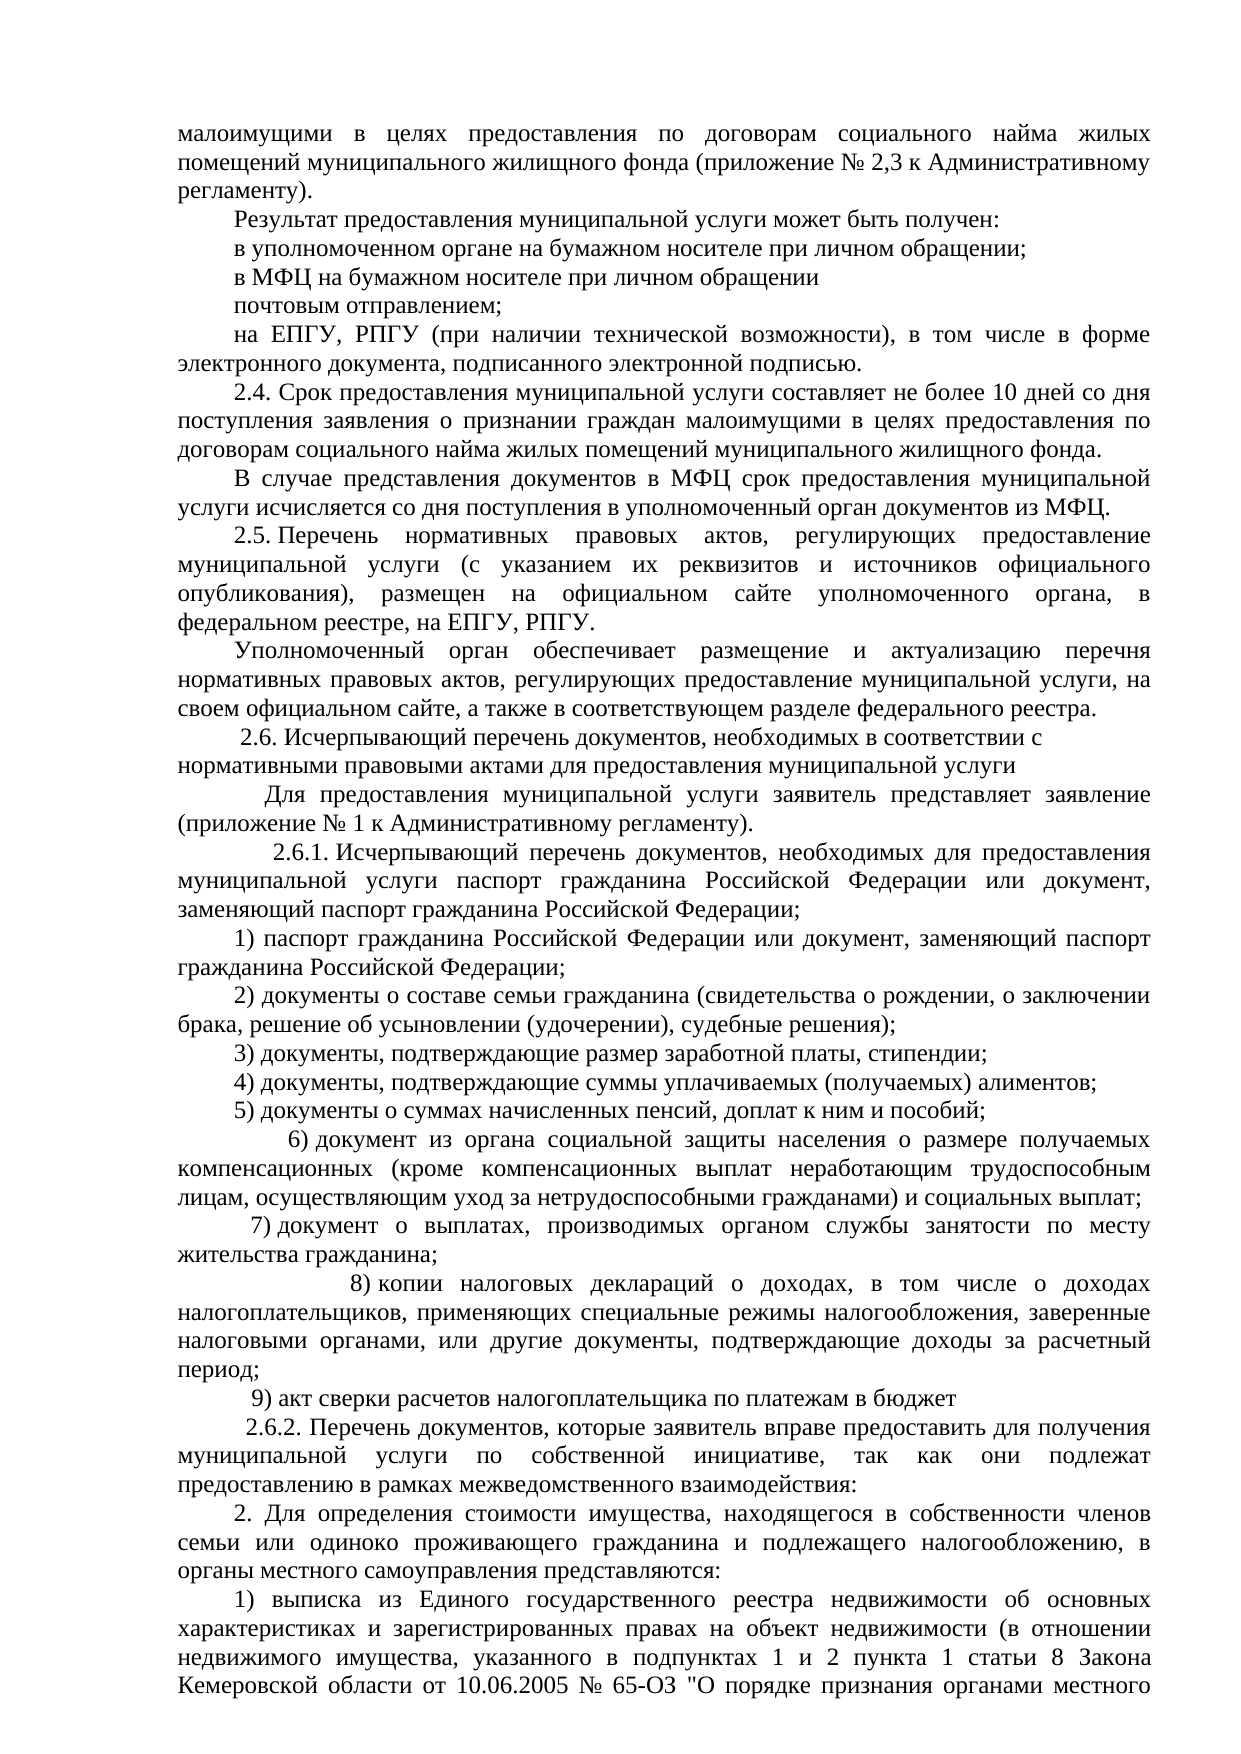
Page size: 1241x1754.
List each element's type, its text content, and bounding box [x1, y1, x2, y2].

text на ЕПГУ, РПГУ (при наличии технической возможности), в том числе в форме электронного документа, подписанного электронной подписью. [177, 319, 1152, 377]
text 1) паспорт гражданина Российской Федерации или документ, заменяющий паспорт гражданина Российской Федерации; [177, 923, 1152, 981]
text 2. Для определения стоимости имущества, находящегося в собственности членов семьи или одиноко проживающего гражданина и подлежащего налогообложению, в органы местного самоуправления представляются: [177, 1498, 1152, 1584]
text 2.6. Исчерпывающий перечень документов, необходимых в соответствии с нормативными правовыми актами для предоставления муниципальной услуги [177, 722, 1152, 779]
text 9) акт сверки расчетов налогоплательщика по платежам в бюджет [177, 1383, 1152, 1412]
text в уполномоченном органе на бумажном носителе при личном обращении; [177, 233, 1152, 262]
text почтовым отправлением; [177, 291, 1152, 319]
text 4) документы, подтверждающие суммы уплачиваемых (получаемых) алиментов; [177, 1067, 1152, 1096]
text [177, 118, 1152, 204]
list 2.6.2. Перечень документов, которые заявитель вправе предоставить для получения муниципальной услуги по собственной инициативе, так как они подлежат предоставлению в рамках межведомственного взаимодействия: [177, 1412, 1152, 1498]
text 2.5..Перечень нормативных правовых актов, регулирующих предоставление муниципальной услуги (с указанием их реквизитов и источников официального опубликования), размещен на официальном сайте уполномоченного органа, в федеральном реестре, на ЕПГУ, РПГУ. [177, 521, 1152, 636]
text 3) документы, подтверждающие размер заработной платы, стипендии; [177, 1038, 1152, 1067]
text Для предоставления муниципальной услуги заявитель представляет заявление (приложение № 1 к Административному регламенту). [177, 779, 1152, 837]
text 8).копии налоговых деклараций о доходах, в том числе о доходах налогоплательщиков, применяющих специальные режимы налогообложения, заверенные налоговыми органами, или другие документы, подтверждающие доходы за расчетный период; [177, 1268, 1152, 1383]
text 6).документ из органа социальной защиты населения о размере получаемых компенсационных (кроме компенсационных выплат неработающим трудоспособным лицам, осуществляющим уход за нетрудоспособными гражданами) и социальных выплат; [177, 1124, 1152, 1211]
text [177, 1584, 1152, 1699]
text 2.4. Срок предоставления муниципальной услуги составляет не более 10 дней со дня поступления заявления о признании граждан малоимущими в целях предоставления по договорам социального найма жилых помещений муниципального жилищного фонда. [177, 377, 1152, 463]
text В случае представления документов в МФЦ срок предоставления муниципальной услуги исчисляется со дня поступления в уполномоченный орган документов из МФЦ. [177, 463, 1152, 521]
text 2) документы о составе семьи гражданина (свидетельства о рождении, о заключении брака, решение об усыновлении (удочерении), судебные решения); [177, 981, 1152, 1038]
text 2.6.1..Исчерпывающий перечень документов, необходимых для предоставления муниципальной услуги паспорт гражданина Российской Федерации или документ, заменяющий паспорт гражданина Российской Федерации; [177, 837, 1152, 923]
text Уполномоченный орган обеспечивает размещение и актуализацию перечня нормативных правовых актов, регулирующих предоставление муниципальной услуги, на своем официальном сайте, а также в соответствующем разделе федерального реестра. [177, 636, 1152, 722]
text 5) документы о суммах начисленных пенсий, доплат к ним и пособий; [177, 1096, 1152, 1124]
text в МФЦ на бумажном носителе при личном обращении [177, 262, 1152, 291]
text Результат предоставления муниципальной услуги может быть получен: [177, 204, 1152, 233]
text 7).документ о выплатах, производимых органом службы занятости по месту жительства гражданина; [177, 1211, 1152, 1268]
